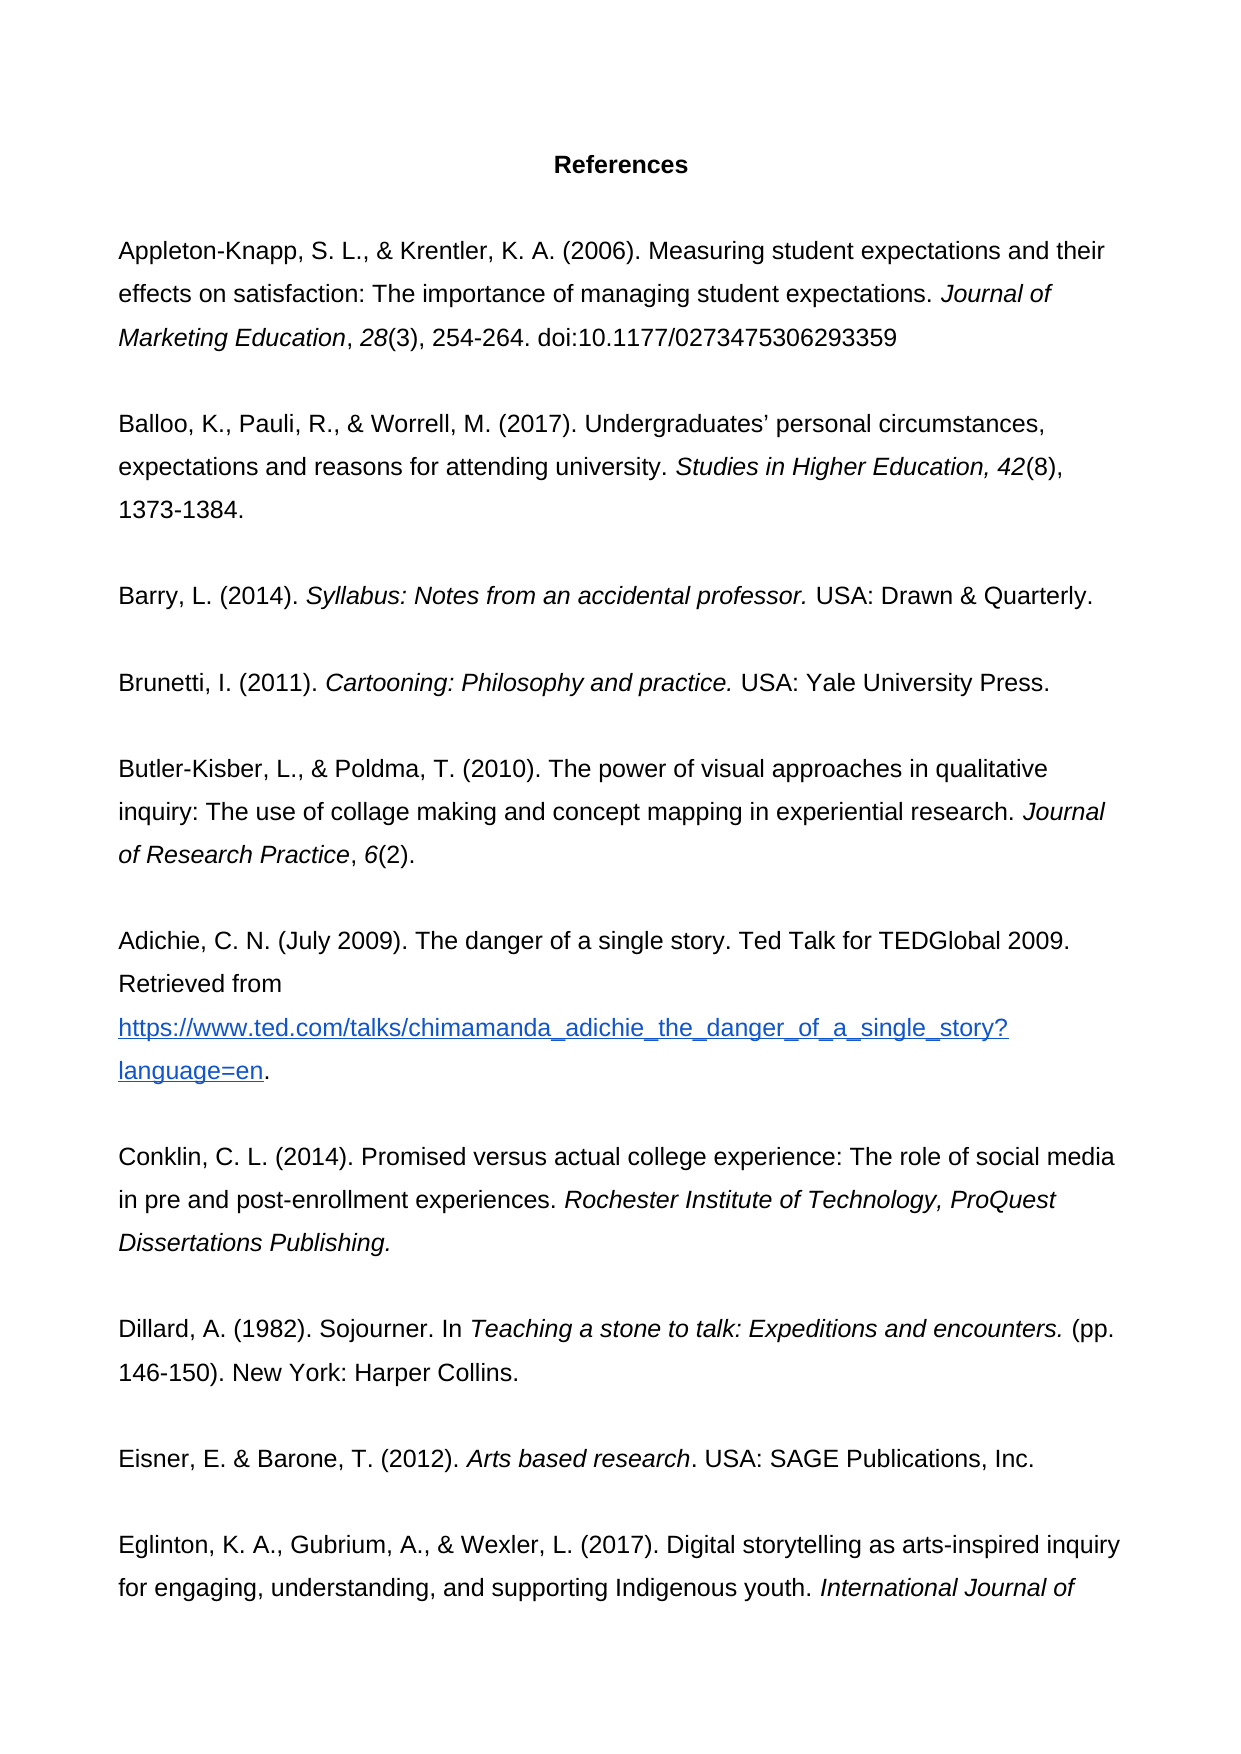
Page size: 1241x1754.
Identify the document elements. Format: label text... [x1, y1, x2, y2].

text Appleton-Knapp, S. L., & Krentler, K. A. (2006). Measuring student expectations and their effects on satisfaction: The importance of managing student expectations. Journal of Marketing Education, 28(3), 254-264. doi:10.1177/0273475306293359 [118, 236, 1124, 351]
text Adichie, C. N. (July 2009). The danger of a single story. Ted Talk for TEDGlobal 2009. Retrieved from https://www.ted.com/talks/chimamanda_adichie_the_danger_of_a_single_story?language=en. [118, 926, 1124, 1084]
text Dillard, A. (1982). Sojourner. In Teaching a stone to talk: Expeditions and encounters. (pp. 146-150). New York: Harper Collins. [118, 1314, 1124, 1386]
text Barry, L. (2014). Syllabus: Notes from an accidental professor. USA: Drawn & Quarterly. [118, 581, 1124, 610]
text Eisner, E. & Barone, T. (2012). Arts based research. USA: SAGE Publications, Inc. [118, 1444, 1124, 1472]
text Conklin, C. L. (2014). Promised versus actual college experience: The role of social media in pre and post-enrollment experiences. Rochester Institute of Technology, ProQuest Dissertations Publishing. [118, 1142, 1124, 1257]
text Brunetti, I. (2011). Cartooning: Philosophy and practice. USA: Yale University Press. [118, 667, 1124, 696]
subtitle References [118, 150, 1124, 179]
text Butler-Kisber, L., & Poldma, T. (2010). The power of visual approaches in qualitative inquiry: The use of collage making and concept mapping in experiential research. Journal of Research Practice, 6(2). [118, 754, 1124, 869]
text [118, 1530, 1124, 1602]
text Balloo, K., Pauli, R., & Worrell, M. (2017). Undergraduates’ personal circumstances, expectations and reasons for attending university. Studies in Higher Education, 42(8), 1373-1384. [118, 409, 1124, 524]
